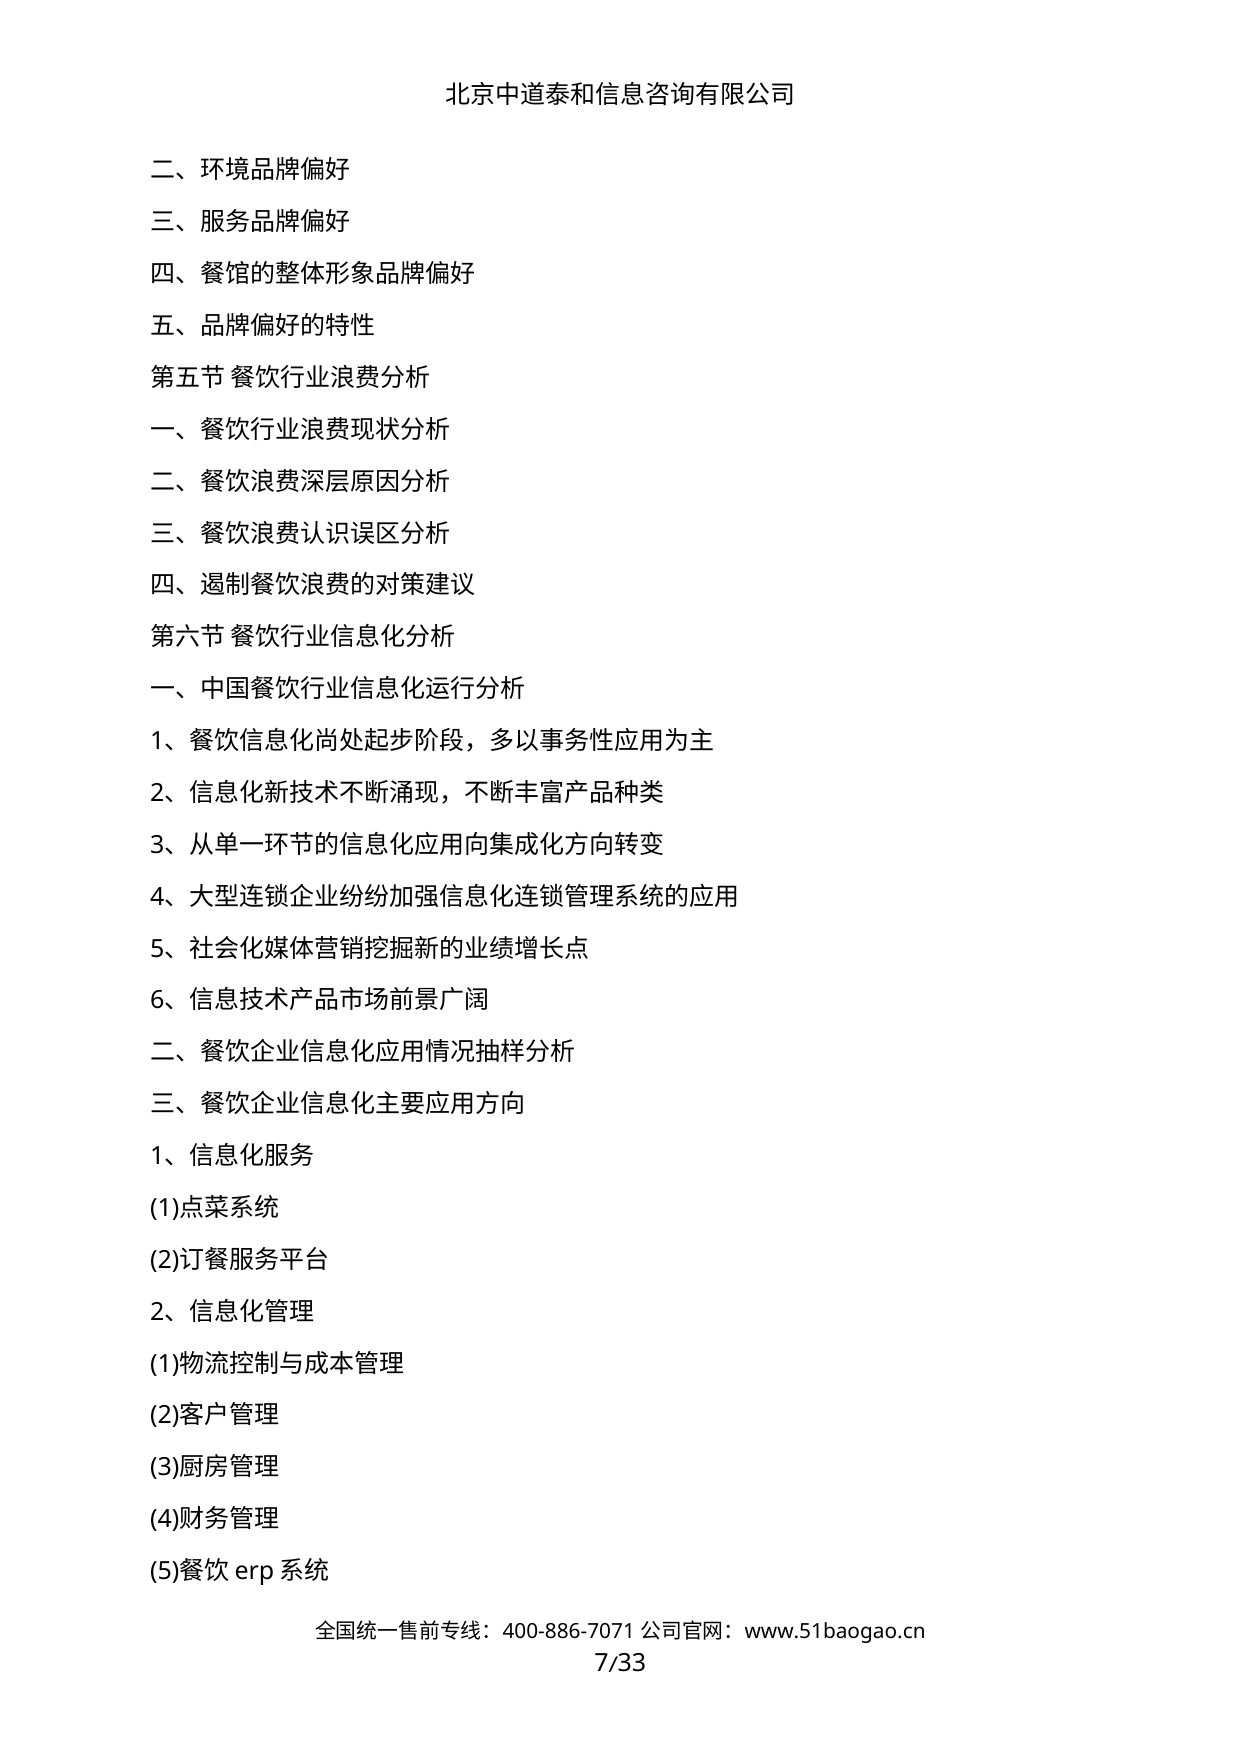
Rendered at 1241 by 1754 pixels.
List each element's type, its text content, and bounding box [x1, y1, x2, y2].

text 第六节 餐饮行业信息化分析 [150, 617, 1090, 653]
text 第五节 餐饮行业浪费分析 [150, 357, 1090, 394]
text 6、信息技术产品市场前景广阔 [150, 980, 1090, 1016]
text 4、大型连锁企业纷纷加强信息化连锁管理系统的应用 [150, 876, 1090, 912]
text 四、餐馆的整体形象品牌偏好 [150, 254, 1090, 290]
text 二、餐饮企业信息化应用情况抽样分析 [150, 1032, 1090, 1068]
text (2)客户管理 [150, 1395, 1090, 1431]
text 三、餐饮企业信息化主要应用方向 [150, 1084, 1090, 1120]
text 一、餐饮行业浪费现状分析 [150, 409, 1090, 446]
text 二、餐饮浪费深层原因分析 [150, 461, 1090, 497]
text (5)餐饮erp系统 [150, 1551, 1090, 1587]
text 2、信息化管理 [150, 1291, 1090, 1327]
text (3)厨房管理 [150, 1447, 1090, 1483]
text 三、餐饮浪费认识误区分析 [150, 513, 1090, 549]
text (2)订餐服务平台 [150, 1239, 1090, 1276]
text 三、服务品牌偏好 [150, 202, 1090, 238]
text 5、社会化媒体营销挖掘新的业绩增长点 [150, 928, 1090, 964]
text 五、品牌偏好的特性 [150, 306, 1090, 342]
text 3、从单一环节的信息化应用向集成化方向转变 [150, 824, 1090, 861]
text (1)点菜系统 [150, 1187, 1090, 1224]
text 1、信息化服务 [150, 1136, 1090, 1172]
text (1)物流控制与成本管理 [150, 1343, 1090, 1379]
text 2、信息化新技术不断涌现，不断丰富产品种类 [150, 772, 1090, 809]
text 四、遏制餐饮浪费的对策建议 [150, 565, 1090, 601]
text 二、环境品牌偏好 [150, 150, 1090, 186]
text 1、餐饮信息化尚处起步阶段，多以事务性应用为主 [150, 721, 1090, 757]
text 一、中国餐饮行业信息化运行分析 [150, 669, 1090, 705]
text (4)财务管理 [150, 1499, 1090, 1535]
